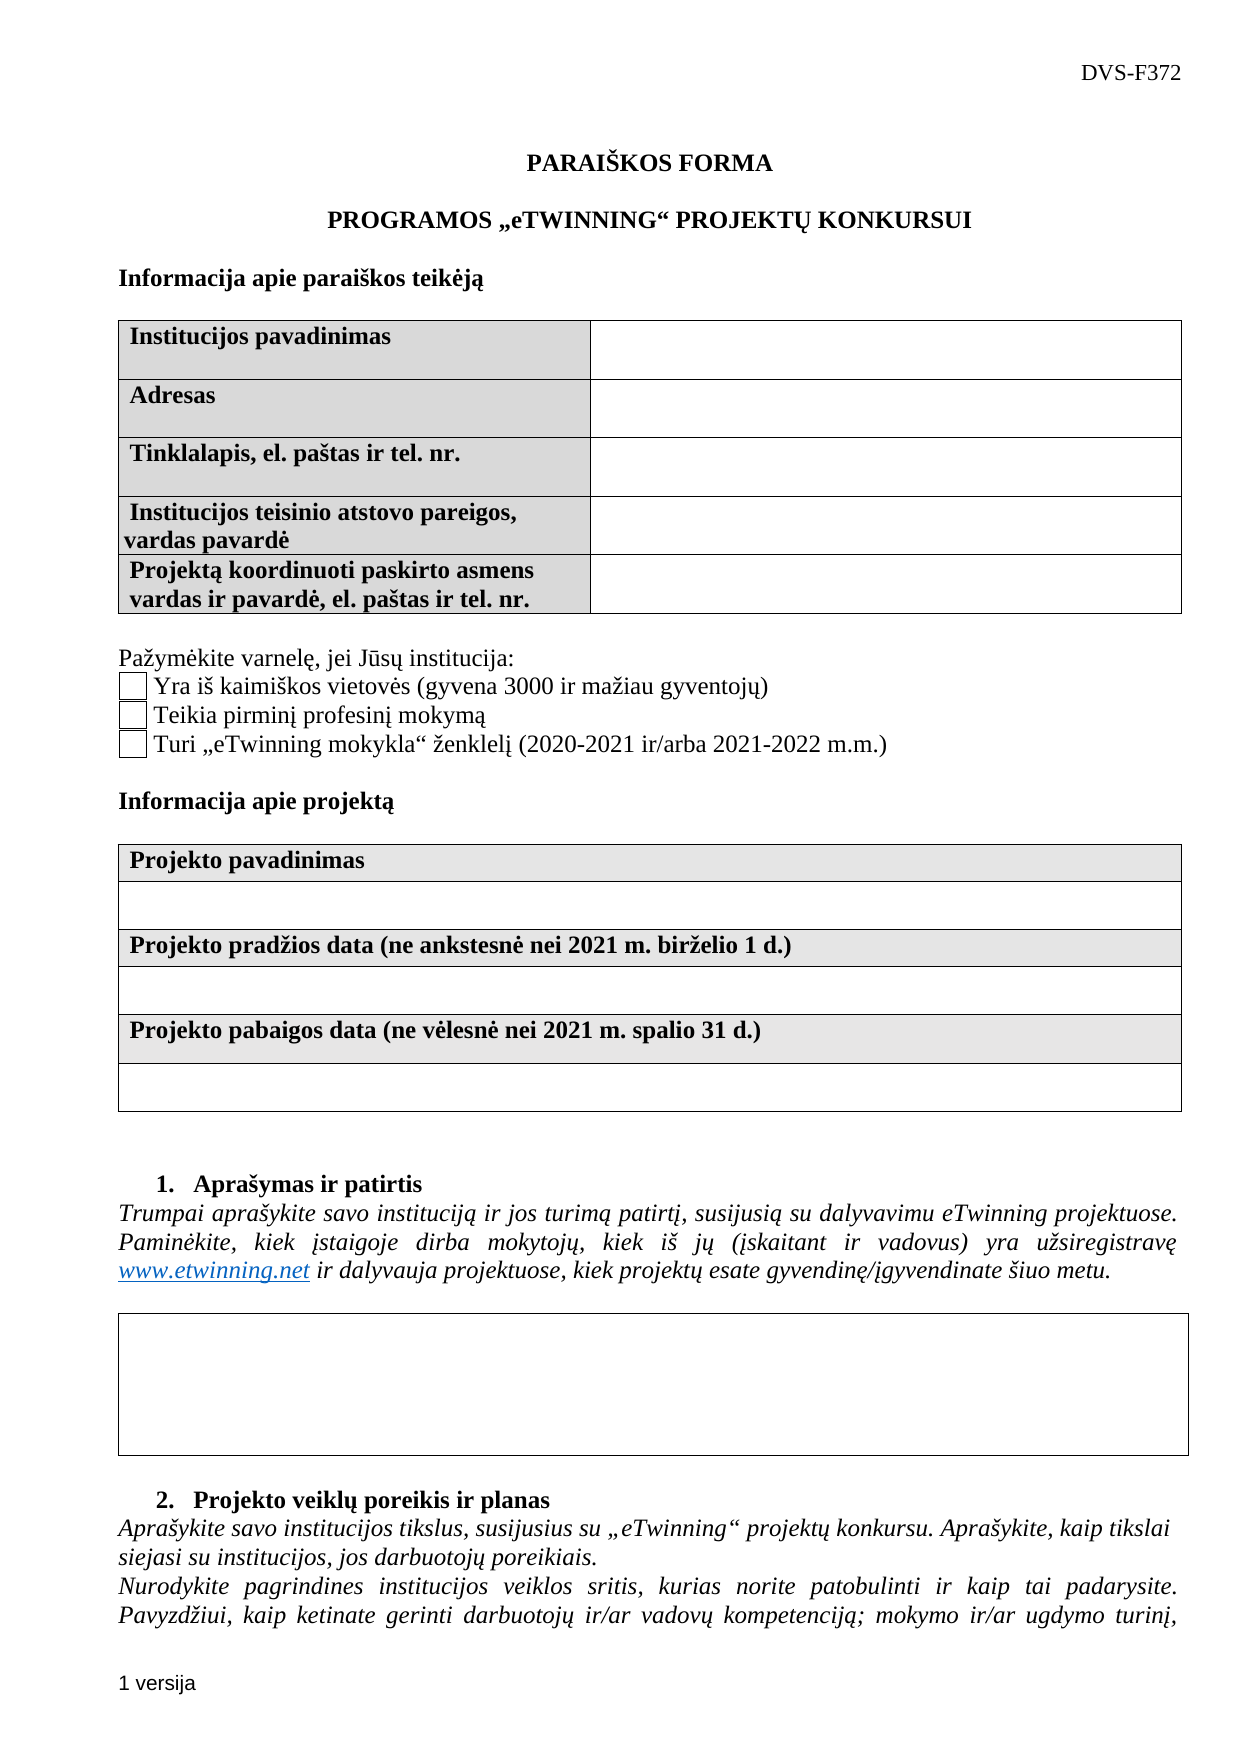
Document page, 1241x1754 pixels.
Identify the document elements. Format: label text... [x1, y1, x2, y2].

text Aprašykite savo institucijos tikslus, susijusius su „eTwinning“ projektų konkursu. Aprašykite, kaip tikslai siejasi su institucijos, jos darbuotojų poreikiais. [118, 1513, 1181, 1571]
text PARAIŠKOS FORMA [118, 148, 1181, 176]
table_header [119, 1314, 1188, 1455]
table_header Institucijos pavadinimas [119, 321, 590, 379]
table_cell [119, 967, 1181, 1014]
text Turi „eTwinning mokykla“ ženklelį (2020-2021 ir/arba 2021-2022 m.m.) [118, 729, 1181, 758]
table_cell [591, 497, 1181, 554]
table_cell [119, 882, 1181, 929]
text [118, 1571, 1181, 1628]
text Informacija apie projektą [118, 786, 1181, 815]
table_cell [591, 438, 1181, 496]
table_cell Tinklalapis, el. paštas ir tel. nr. [119, 438, 590, 496]
text Yra iš kaimiškos vietovės (gyvena 3000 ir mažiau gyventojų) [118, 671, 1181, 700]
table_cell Institucijos teisinio atstovo pareigos, vardas pavardė [119, 497, 590, 554]
table_header [591, 321, 1181, 379]
table_cell Projekto pabaigos data (ne vėlesnė nei 2021 m. spalio 31 d.) [119, 1015, 1181, 1063]
table_cell Projekto pradžios data (ne ankstesnė nei 2021 m. birželio 1 d.) [119, 930, 1181, 966]
text Pažymėkite varnelę, jei Jūsų institucija: [118, 643, 1181, 671]
table_header Projekto pavadinimas [119, 845, 1181, 881]
text Informacija apie paraiškos teikėją [118, 263, 1181, 291]
table_cell [119, 1064, 1181, 1111]
table_cell Adresas [119, 380, 590, 437]
table_cell Projektą koordinuoti paskirto asmens vardas ir pavardė, el. paštas ir tel. nr. [119, 555, 590, 613]
list Aprašymas ir patirtis [156, 1169, 1181, 1198]
text PROGRAMOS „eTWINNING“ PROJEKTŲ KONKURSUI [118, 205, 1181, 234]
list Projekto veiklų poreikis ir planas [156, 1485, 1181, 1513]
text Trumpai aprašykite savo instituciją ir jos turimą patirtį, susijusią su dalyvavimu eTwinning projektuose. Paminėkite, kiek įstaigoje dirba mokytojų, kiek iš jų (įskaitant ir vadovus) yra užsiregistravę www.etwinning.net ir dalyvauja projektuose, kiek projektų esate gyvendinę/įgyvendinate šiuo metu. [118, 1198, 1181, 1284]
text Teikia pirminį profesinį mokymą [118, 700, 1181, 729]
table_cell [591, 380, 1181, 437]
table_cell [591, 555, 1181, 613]
